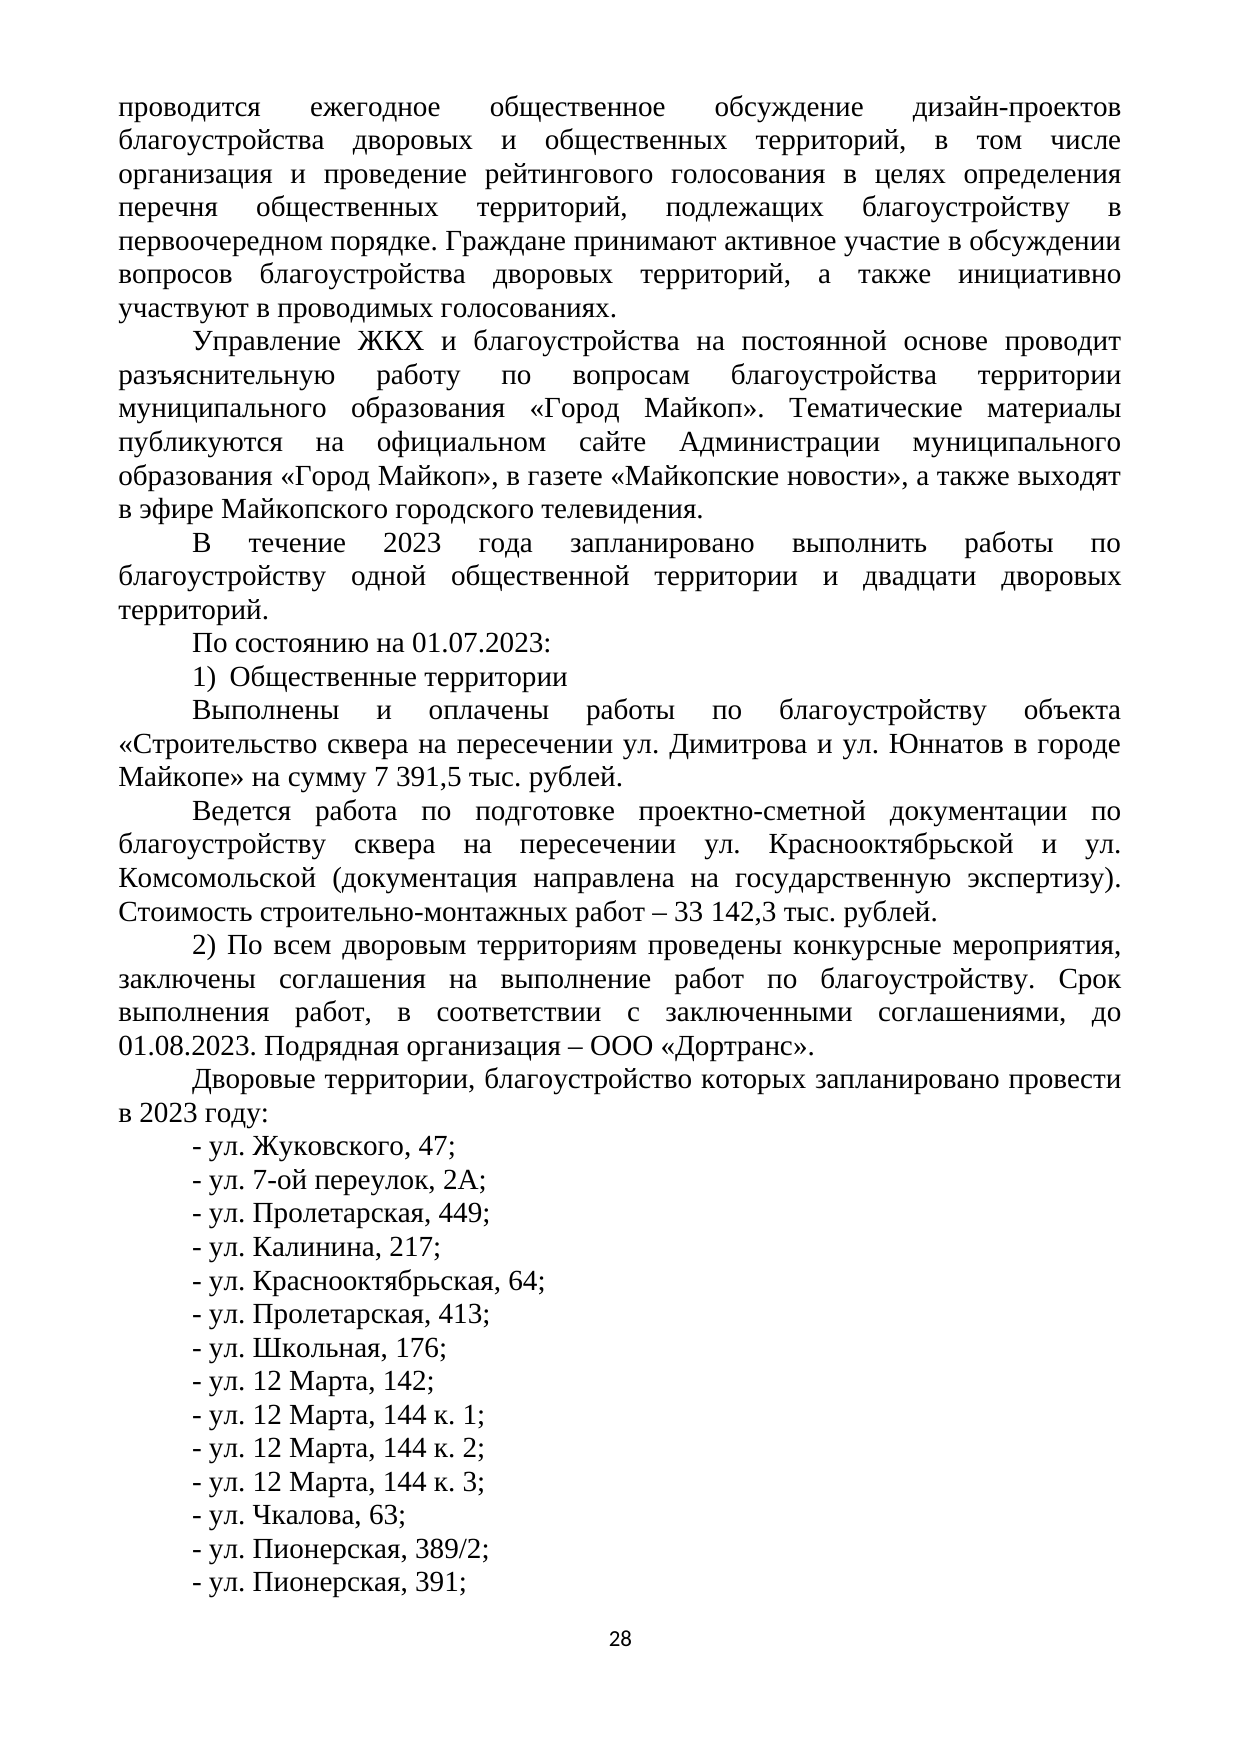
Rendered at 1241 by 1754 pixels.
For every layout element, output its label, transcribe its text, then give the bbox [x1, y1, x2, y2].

text В течение 2023 года запланировано выполнить работы по благоустройству одной общественной территории и двадцати дворовых территорий. [118, 525, 1122, 625]
text - ул. Пролетарская, 413; [118, 1296, 1122, 1330]
text - ул. Пионерская, 391; [118, 1564, 1122, 1598]
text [118, 89, 1122, 323]
text - ул. 12 Марта, 144 к. 2; [118, 1430, 1122, 1464]
text Ведется работа по подготовке проектно-сметной документации по благоустройству сквера на пересечении ул. Краснооктябрьской и ул. Комсомольской (документация направлена на государственную экспертизу). Стоимость строительно-монтажных работ – 33 142,3 тыс. рублей. [118, 793, 1122, 927]
text - ул. Пролетарская, 449; [118, 1196, 1122, 1229]
list Общественные территории [192, 659, 1122, 692]
text По состоянию на 01.07.2023: [118, 625, 1122, 659]
text - ул. Пионерская, 389/2; [118, 1531, 1122, 1564]
text - ул. Краснооктябрьская, 64; [118, 1263, 1122, 1296]
text - ул. Калинина, 217; [118, 1229, 1122, 1263]
text - ул. 7-ой переулок, 2А; [118, 1162, 1122, 1196]
text - ул. 12 Марта, 142; [118, 1363, 1122, 1397]
text - ул. Жуковского, 47; [118, 1128, 1122, 1162]
text 2) По всем дворовым территориям проведены конкурсные мероприятия, заключены соглашения на выполнение работ по благоустройству. Срок выполнения работ, в соответствии с заключенными соглашениями, до 01.08.2023. Подрядная организация – ООО «Дортранс». [118, 927, 1122, 1061]
text - ул. Чкалова, 63; [118, 1497, 1122, 1531]
text Выполнены и оплачены работы по благоустройству объекта «Строительство сквера на пересечении ул. Димитрова и ул. Юннатов в городе Майкопе» на сумму 7 391,5 тыс. рублей. [118, 692, 1122, 793]
text Управление ЖКХ и благоустройства на постоянной основе проводит разъяснительную работу по вопросам благоустройства территории муниципального образования «Город Майкоп». Тематические материалы публикуются на официальном сайте Администрации муниципального образования «Город Майкоп», в газете «Майкопские новости», а также выходят в эфире Майкопского городского телевидения. [118, 323, 1122, 525]
text Дворовые территории, благоустройство которых запланировано провести в 2023 году: [118, 1061, 1122, 1128]
text - ул. Школьная, 176; [118, 1330, 1122, 1363]
text - ул. 12 Марта, 144 к. 1; [118, 1397, 1122, 1430]
text - ул. 12 Марта, 144 к. 3; [118, 1464, 1122, 1497]
